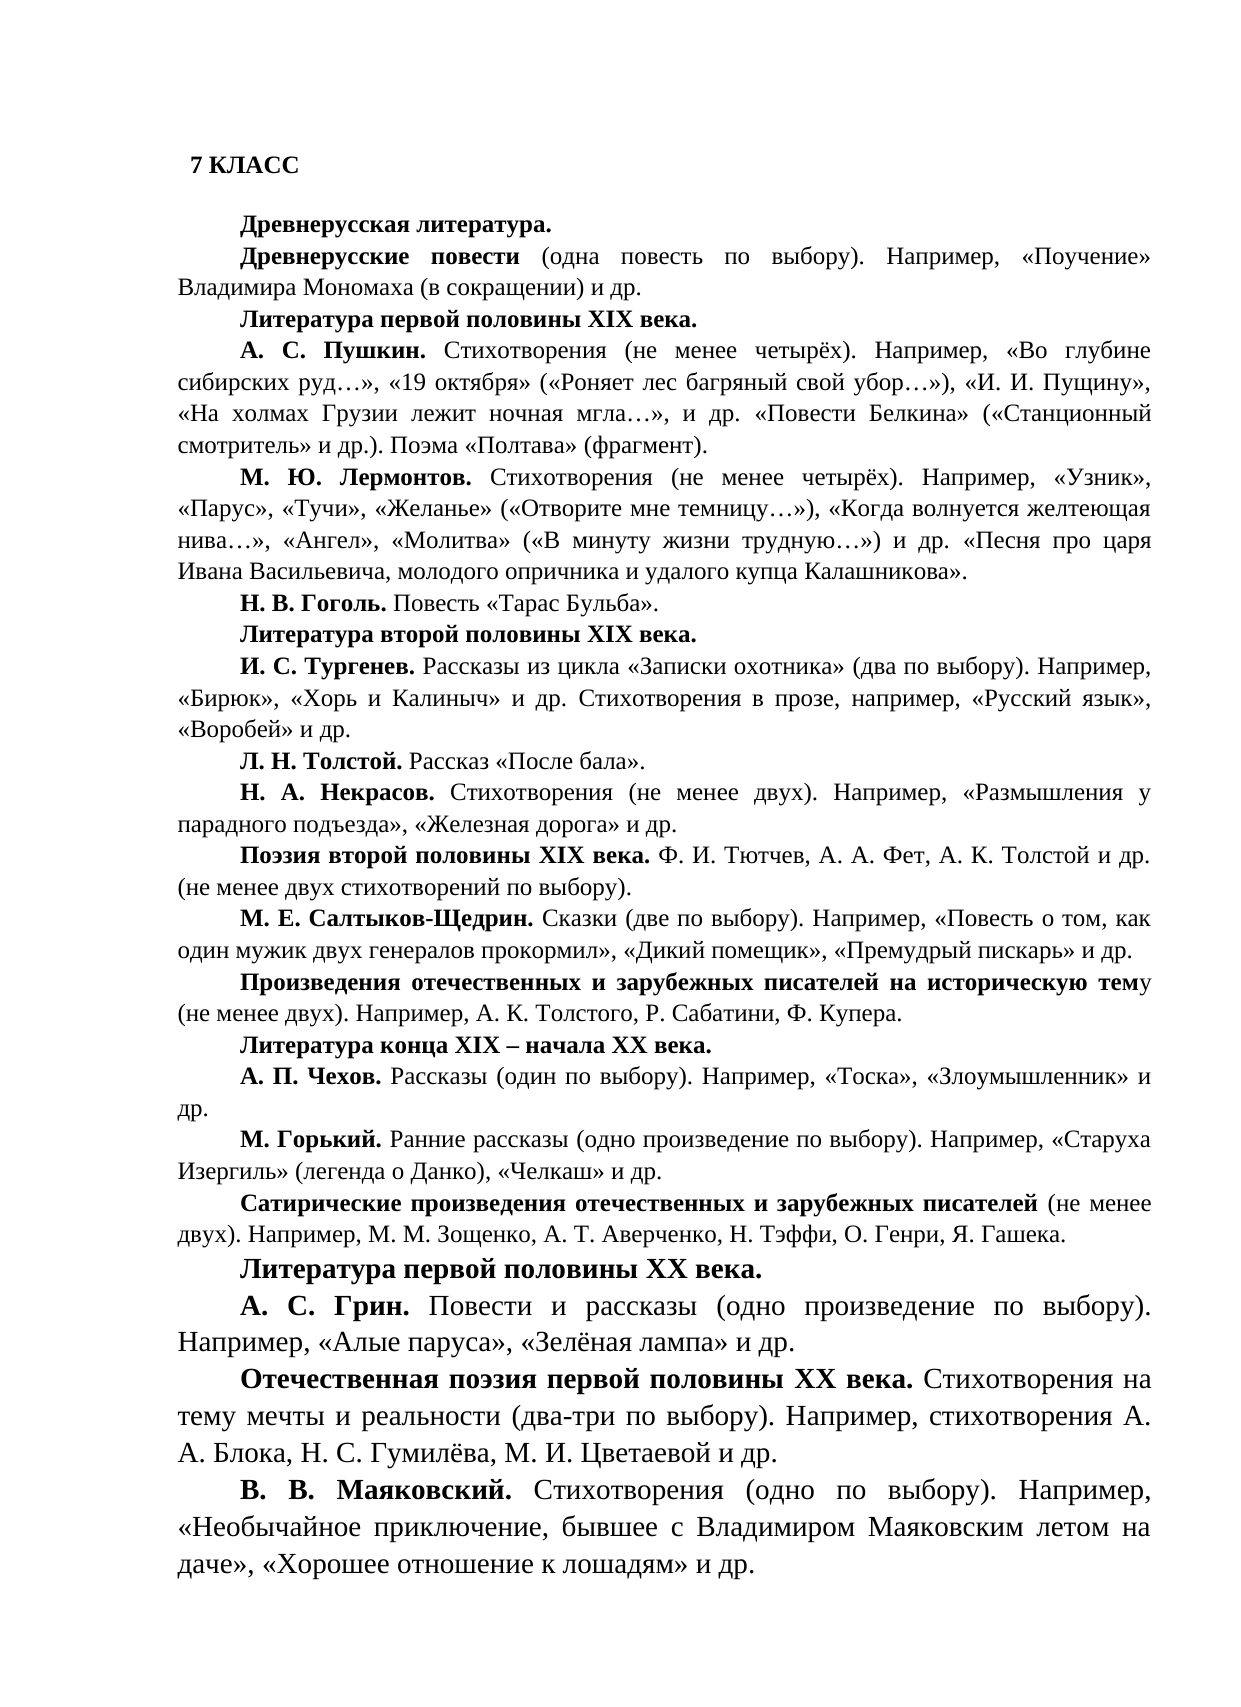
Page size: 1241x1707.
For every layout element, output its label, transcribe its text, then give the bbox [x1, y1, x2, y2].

text Произведения отечественных и зарубежных писателей на историческую тему ‌(не менее двух). Например, А. К. Толстого, Р. Сабатини, Ф. Купера.‌‌ [177, 967, 1152, 1027]
text Литература второй половины XIX века. [177, 619, 1152, 648]
text А. П. Чехов. Рассказы ‌(один по выбору). Например, «Тоска», «Злоумышленник» и др.‌‌ [177, 1061, 1152, 1122]
text Отечественная поэзия первой половины XX века. Стихотворения на тему мечты и реальности ‌(два-три по выбору). Например, стихотворения А. А. Блока, Н. С. Гумилёва, М. И. Цветаевой и др.‌‌ [177, 1361, 1152, 1469]
text Сатирические произведения отечественных и зарубежных писателей ‌(не менее двух). Например, М. М. Зощенко, А. Т. Аверченко, Н. Тэффи, О. Генри, Я. Гашека.‌‌ [177, 1188, 1152, 1248]
text А. С. Пушкин. Стихотворения ‌(не менее четырёх). Например, «Во глубине сибирских руд…», «19 октября» («Роняет лес багряный свой убор…»), «И. И. Пущину», «На холмах Грузии лежит ночная мгла…», и др.‌‌ «Повести Белкина» ‌(«Станционный смотритель» и др.).‌‌ Поэма «Полтава»‌ (фрагмент).‌‌ [177, 335, 1152, 459]
text Л. Н. Толстой. Рассказ «После бала». [177, 746, 1152, 774]
text Древнерусские повести ‌(одна повесть по выбору). Например, «Поучение» Владимира Мономаха (в сокращении) и др.‌‌ [177, 241, 1152, 301]
text В. В. Маяковский. Стихотворения ‌(одно по выбору). Например, «Необычайное приключение, бывшее с Владимиром Маяковским летом на даче», «Хорошее отношение к лошадям» и др.‌‌ [177, 1472, 1152, 1579]
text Древнерусская литература. [177, 209, 1152, 238]
text 7 КЛАСС [190, 150, 1152, 178]
text М. Горький. Ранние рассказы ‌(одно произведение по выбору). Например, «Старуха Изергиль» (легенда о Данко), «Челкаш» и др.‌‌ [177, 1124, 1152, 1185]
text М. Е. Салтыков-Щедрин. Сказки ‌(две по выбору). Например, «Повесть о том, как один мужик двух генералов прокормил», «Дикий помещик», «Премудрый пискарь» и др.‌‌ [177, 903, 1152, 964]
text Н. А. Некрасов. Стихотворения ‌(не менее двух). Например, «Размышления у парадного подъезда», «Железная дорога» и др.‌‌ [177, 777, 1152, 838]
text Литература первой половины XIX века. [177, 304, 1152, 333]
text И. С. Тургенев. Рассказы из цикла «Записки охотника» ‌(два по выбору). Например, «Бирюк», «Хорь и Калиныч» и др.‌‌ Стихотворения в прозе, ‌например, «Русский язык», «Воробей» и др.‌‌ [177, 651, 1152, 743]
text Н. В. Гоголь. Повесть «Тарас Бульба». [177, 588, 1152, 617]
text М. Ю. Лермонтов. Стихотворения ‌(не менее четырёх). Например, «Узник», «Парус», «Тучи», «Желанье» («Отворите мне темницу…»), «Когда волнуется желтеющая нива…», «Ангел», «Молитва» («В минуту жизни трудную…») и др.‌‌ «Песня про царя Ивана Васильевича, молодого опричника и удалого купца Калашникова». [177, 462, 1152, 585]
text А. С. Грин. Повести и рассказы ‌(одно произведение по выбору). Например, «Алые паруса», «Зелёная лампа» и др.‌‌ [177, 1288, 1152, 1358]
text Литература конца XIX – начала XX века. [177, 1030, 1152, 1058]
text Литература первой половины XX века. [177, 1251, 1152, 1284]
text Поэзия второй половины XIX века. ‌Ф. И. Тютчев, А. А. Фет, А. К. Толстой и др. (не менее двух стихотворений по выбору).‌‌ [177, 840, 1152, 901]
